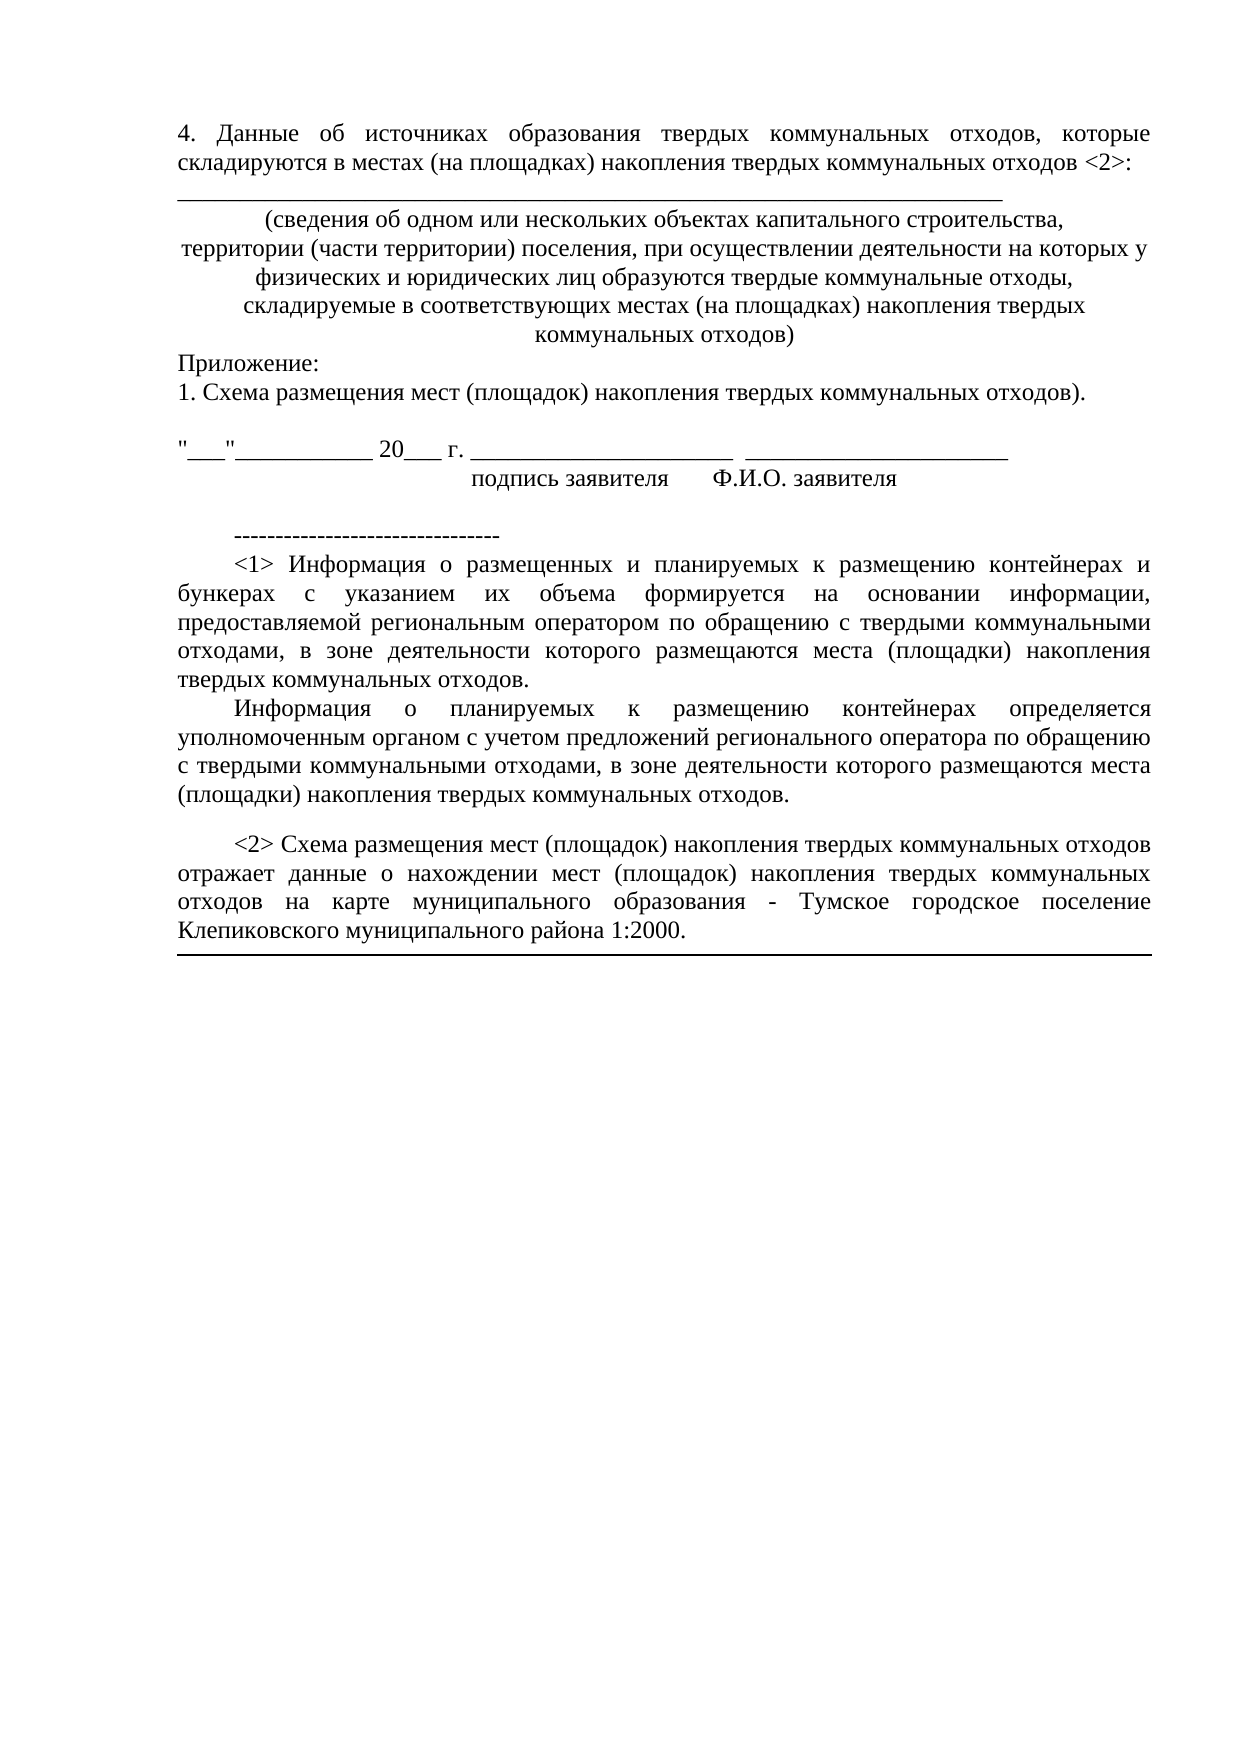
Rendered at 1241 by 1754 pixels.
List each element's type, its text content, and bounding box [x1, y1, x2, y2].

text 1. Схема размещения мест (площадок) накопления твердых коммунальных отходов). [177, 377, 1152, 406]
text территории (части территории) поселения, при осуществлении деятельности на которых у физических и юридических лиц образуются твердые коммунальные отходы, складируемые в соответствующих местах (на площадках) накопления твердых коммунальных отходов) [177, 233, 1152, 348]
text Информация о планируемых к размещению контейнерах определяется уполномоченным органом с учетом предложений регионального оператора по обращению с твердыми коммунальными отходами, в зоне деятельности которого размещаются места (площадки) накопления твердых коммунальных отходов. [177, 693, 1152, 808]
text __________________________________________________________________ [177, 176, 1152, 204]
text 4. Данные об источниках образования твердых коммунальных отходов, которые складируются в местах (на площадках) накопления твердых коммунальных отходов <2>: [177, 118, 1152, 176]
text "___"___________ 20___ г. _____________________ _____________________ [177, 434, 1152, 463]
text подпись заявителя Ф.И.О. заявителя [177, 463, 1152, 492]
text -------------------------------- [177, 521, 1152, 549]
text (сведения об одном или нескольких объектах капитального строительства, [177, 204, 1152, 233]
text Приложение: [177, 348, 1152, 377]
text <2> Схема размещения мест (площадок) накопления твердых коммунальных отходов отражает данные о нахождении мест (площадок) накопления твердых коммунальных отходов на карте муниципального образования - Тумское городское поселение Клепиковского муниципального района 1:2000. [177, 829, 1152, 944]
text <1> Информация о размещенных и планируемых к размещению контейнерах и бункерах с указанием их объема формируется на основании информации, предоставляемой региональным оператором по обращению с твердыми коммунальными отходами, в зоне деятельности которого размещаются места (площадки) накопления твердых коммунальных отходов. [177, 549, 1152, 693]
